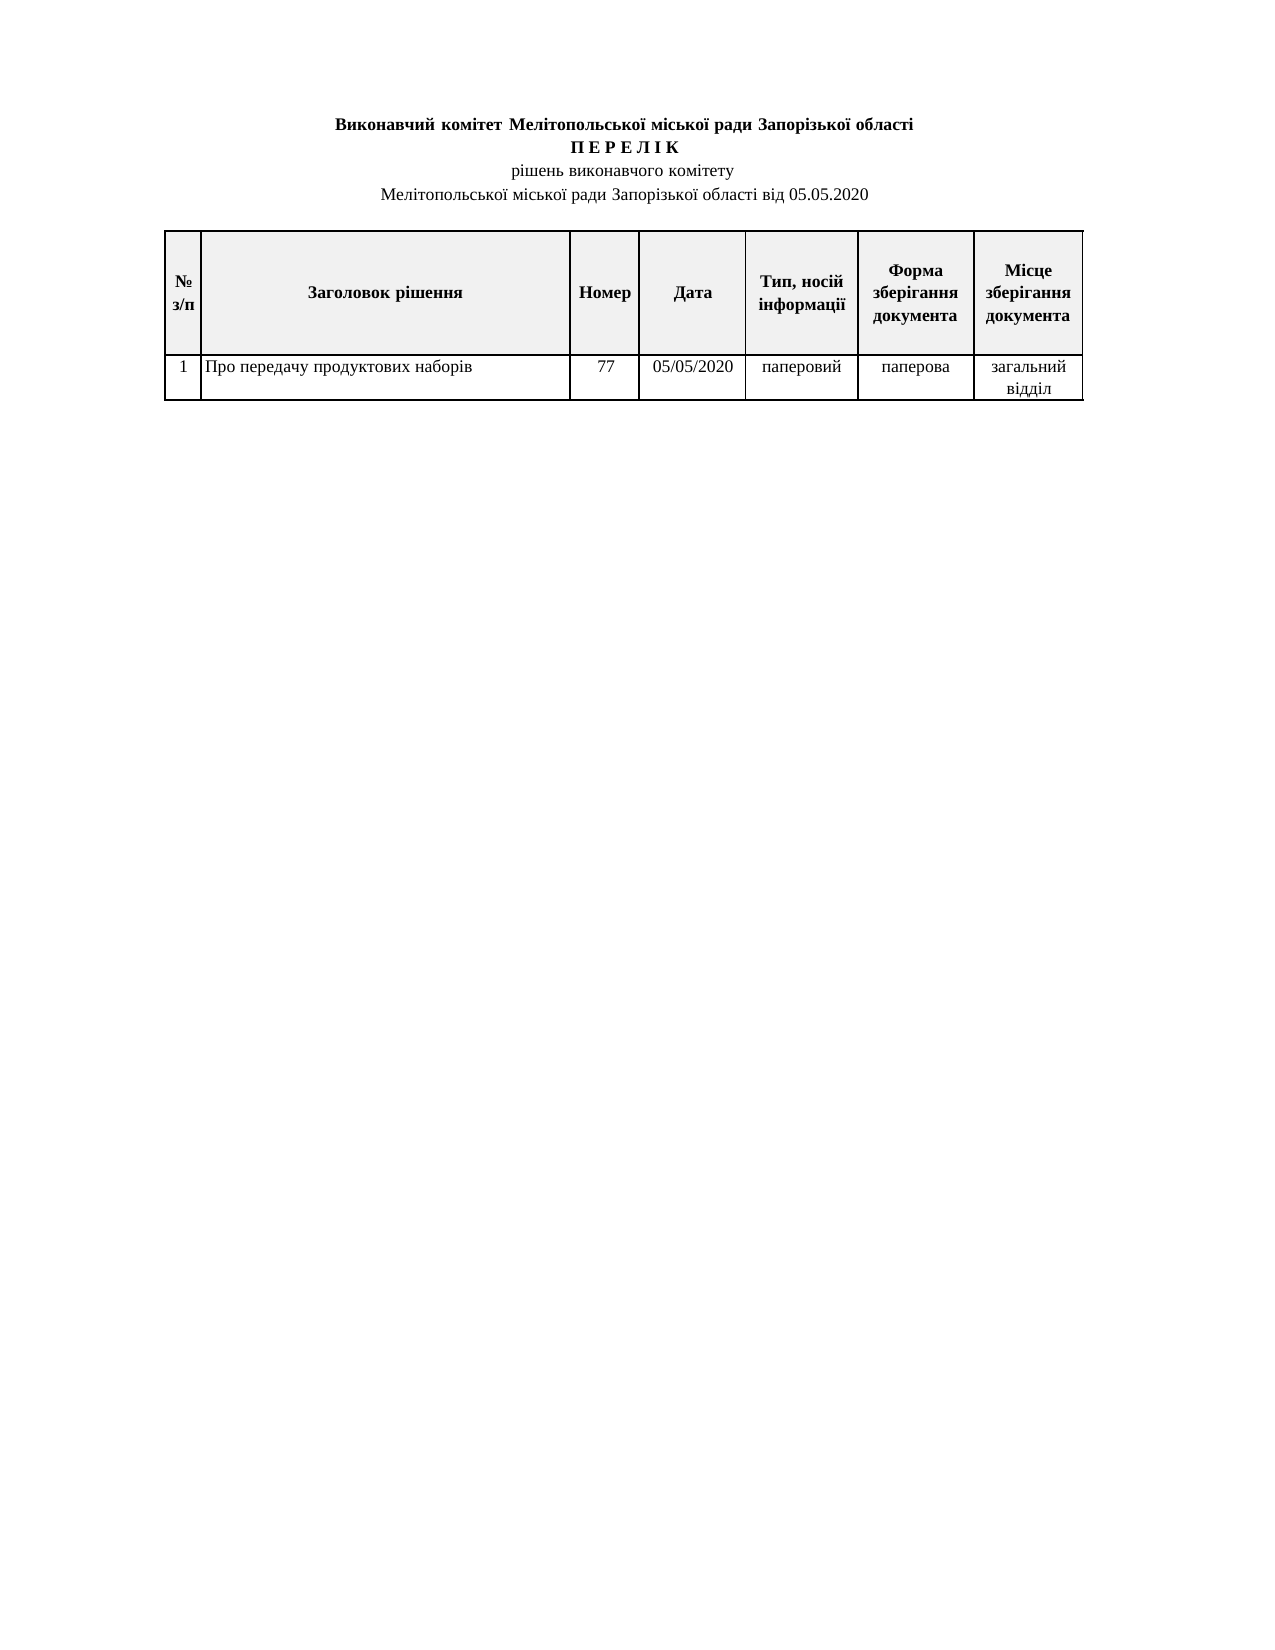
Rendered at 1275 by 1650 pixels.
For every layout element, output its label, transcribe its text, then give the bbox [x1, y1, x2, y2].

table_header Місце зберігання документа [975, 232, 1082, 354]
table_header Заголовок рішення [202, 232, 569, 354]
table_header Тип, носій інформації [746, 232, 857, 354]
title Виконавчий комітет Мелітопольської міської ради Запорізької області П Е Р Е Л І К [333, 114, 915, 158]
table_cell 1 [166, 356, 200, 399]
table_cell 77 [571, 356, 638, 399]
text Мелітопольської міської ради Запорізької області від 05.05.2020 [333, 184, 915, 204]
table_header Форма зберігання документа [859, 232, 973, 354]
table_cell паперова [859, 356, 973, 399]
table_header № з/п [166, 232, 200, 354]
table_cell паперовий [746, 356, 857, 399]
table_header Дата [640, 232, 745, 354]
table_cell 05/05/2020 [640, 356, 745, 399]
table_cell Про передачу продуктових наборів [202, 356, 569, 399]
text рішень виконавчого комітету [330, 161, 915, 181]
table_cell загальний відділ [975, 356, 1082, 399]
table_header Номер [571, 232, 638, 354]
